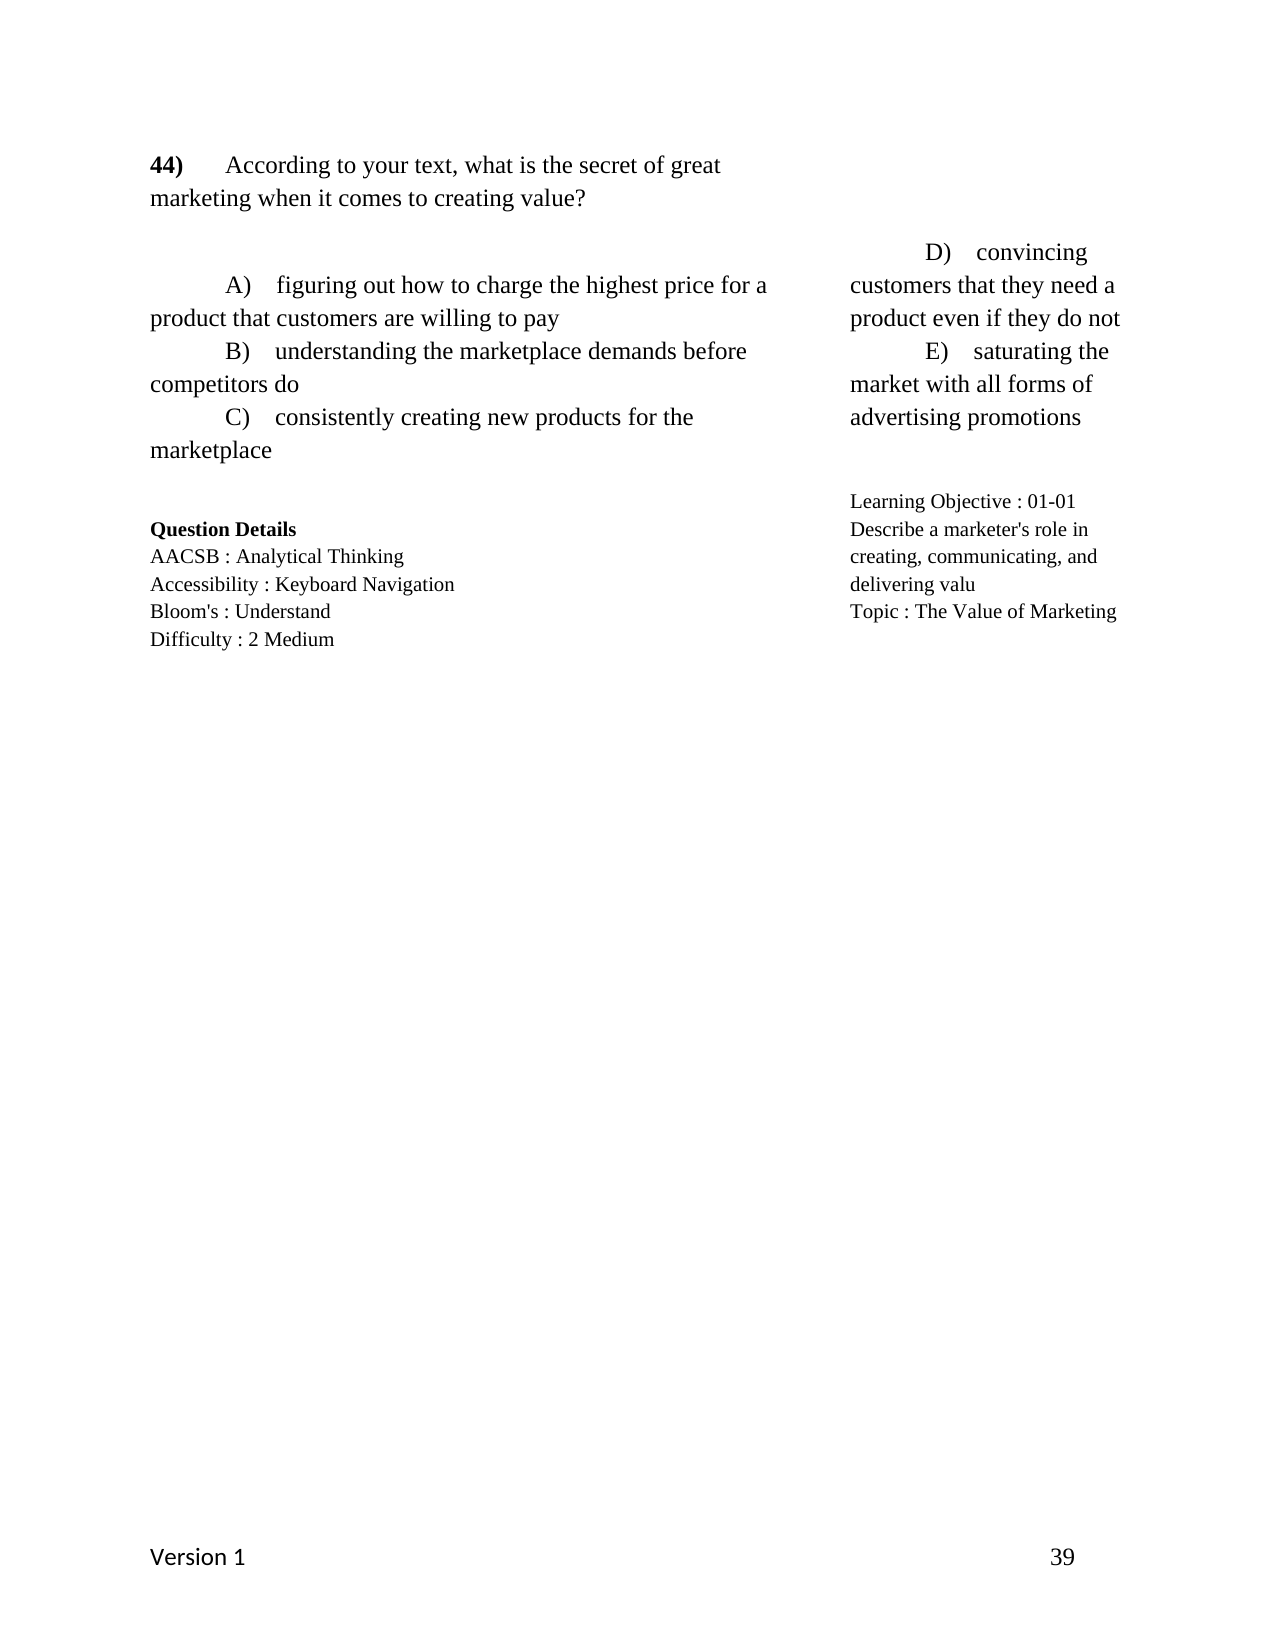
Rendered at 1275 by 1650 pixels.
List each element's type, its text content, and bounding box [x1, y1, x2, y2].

text Question Details AACSB : Analytical Thinking Accessibility : Keyboard Navigation Bloom's : Understand Difficulty : 2 Medium Learning Objective : 01-01 Describe a marketer's role in creating, communicating, and delivering valu Topic : The Value of Marketing [850, 489, 1125, 623]
text 44) According to your text, what is the secret of great marketing when it comes to creating value? [150, 150, 775, 212]
text A) figuring out how to charge the highest price for a product that customers are willing to pay B) understanding the marketplace demands before competitors do C) consistently creating new products for the marketplace D) convincing customers that they need a product even if they do not E) saturating the market with all forms of advertising promotions [850, 237, 1125, 464]
text Question Details AACSB : Analytical Thinking Accessibility : Keyboard Navigation Bloom's : Understand Difficulty : 2 Medium Learning Objective : 01-01 Describe a marketer's role in creating, communicating, and delivering valu Topic : The Value of Marketing [150, 489, 775, 651]
text A) figuring out how to charge the highest price for a product that customers are willing to pay B) understanding the marketplace demands before competitors do C) consistently creating new products for the marketplace D) convincing customers that they need a product even if they do not E) saturating the market with all forms of advertising promotions [150, 237, 775, 464]
